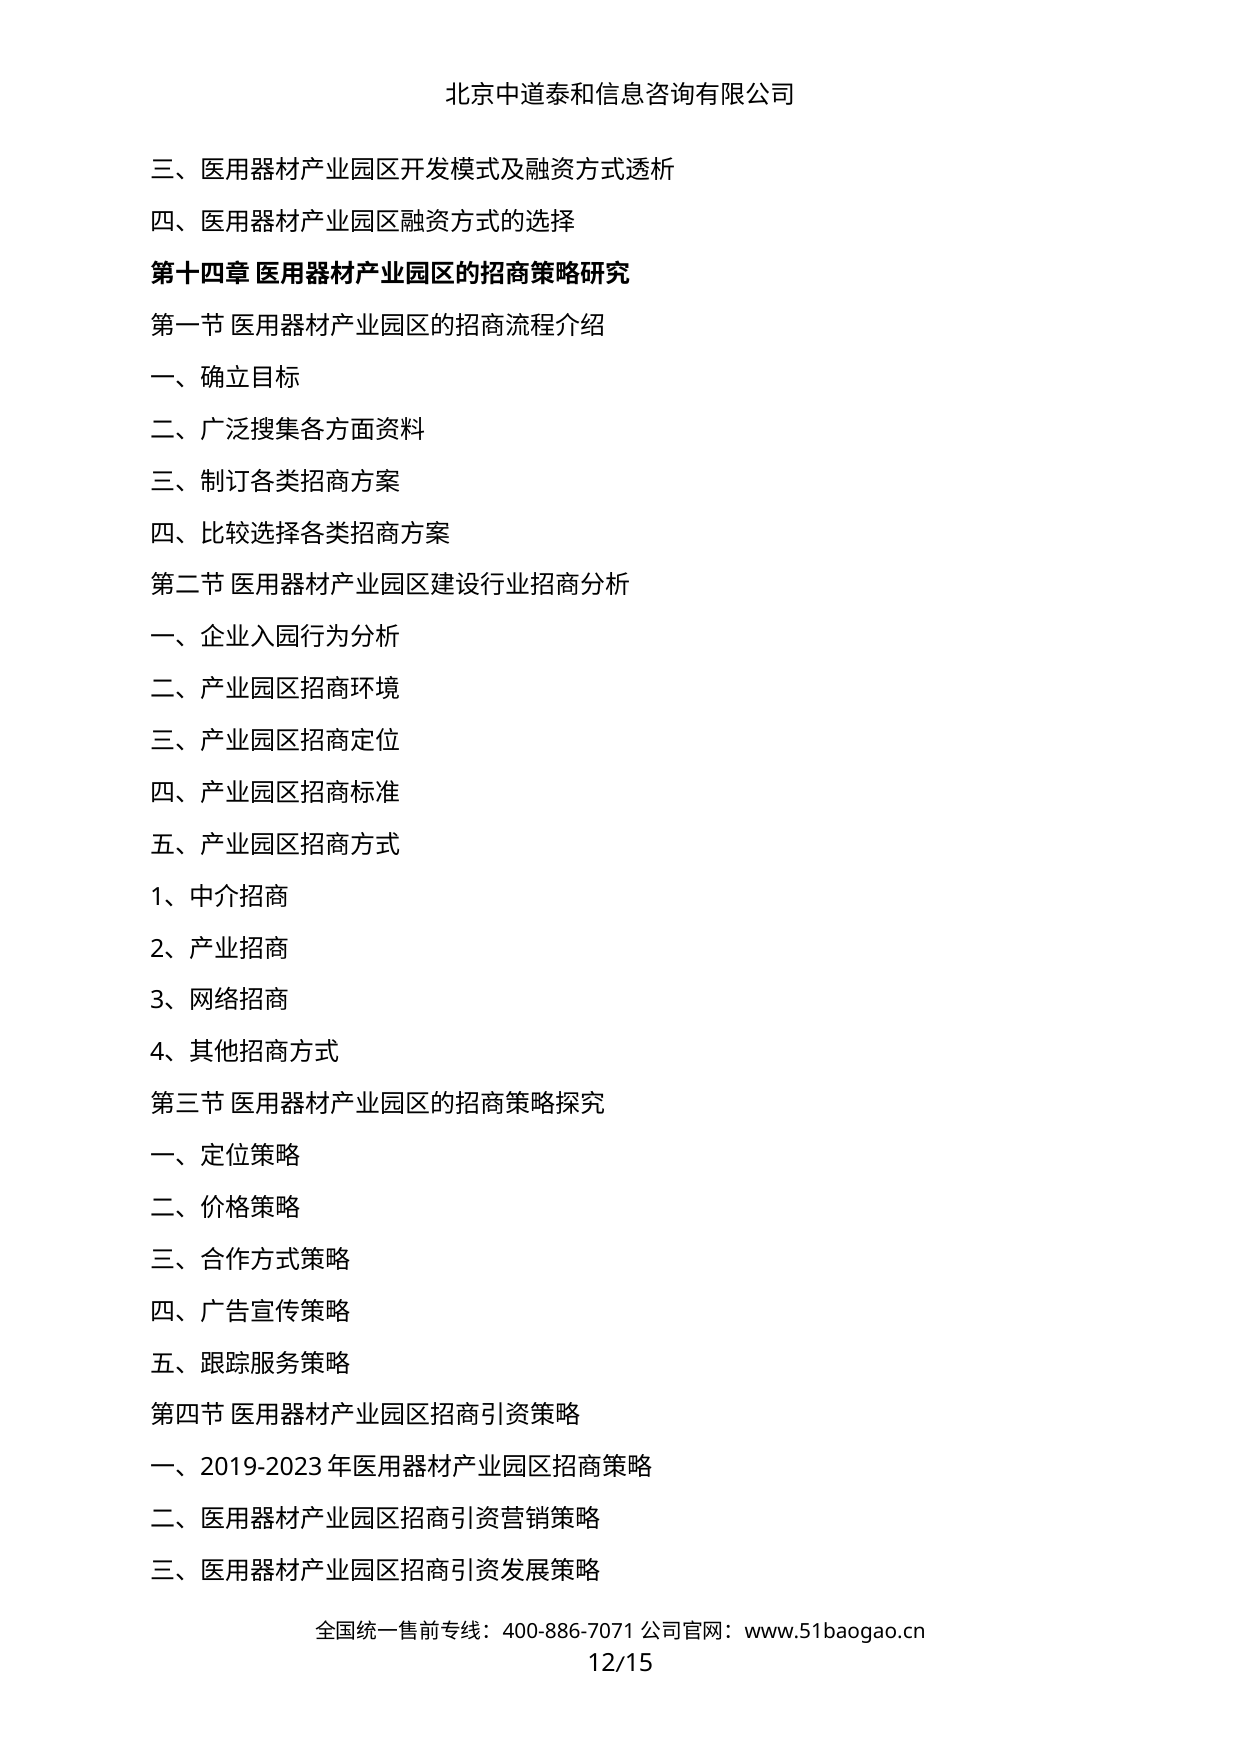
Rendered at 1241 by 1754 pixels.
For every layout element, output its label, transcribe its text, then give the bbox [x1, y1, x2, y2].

text 2、产业招商 [150, 928, 1090, 964]
text 第十四章 医用器材产业园区的招商策略研究 [150, 254, 1090, 290]
text 三、医用器材产业园区开发模式及融资方式透析 [150, 150, 1090, 186]
text 1、中介招商 [150, 876, 1090, 912]
text 第一节 医用器材产业园区的招商流程介绍 [150, 306, 1090, 342]
text 三、制订各类招商方案 [150, 461, 1090, 497]
text 第二节 医用器材产业园区建设行业招商分析 [150, 565, 1090, 601]
text 三、医用器材产业园区招商引资发展策略 [150, 1551, 1090, 1587]
text 五、产业园区招商方式 [150, 824, 1090, 861]
text 二、广泛搜集各方面资料 [150, 409, 1090, 446]
text 二、价格策略 [150, 1187, 1090, 1224]
text 3、网络招商 [150, 980, 1090, 1016]
text 一、企业入园行为分析 [150, 617, 1090, 653]
text 一、定位策略 [150, 1136, 1090, 1172]
text 四、医用器材产业园区融资方式的选择 [150, 202, 1090, 238]
text 一、2019-2023年医用器材产业园区招商策略 [150, 1447, 1090, 1483]
text 二、医用器材产业园区招商引资营销策略 [150, 1499, 1090, 1535]
text 第三节 医用器材产业园区的招商策略探究 [150, 1084, 1090, 1120]
text 三、产业园区招商定位 [150, 721, 1090, 757]
text 二、产业园区招商环境 [150, 669, 1090, 705]
text 第四节 医用器材产业园区招商引资策略 [150, 1395, 1090, 1431]
text 一、确立目标 [150, 357, 1090, 394]
text 四、广告宣传策略 [150, 1291, 1090, 1327]
text 五、跟踪服务策略 [150, 1343, 1090, 1379]
text 三、合作方式策略 [150, 1239, 1090, 1276]
text 四、比较选择各类招商方案 [150, 513, 1090, 549]
text 四、产业园区招商标准 [150, 772, 1090, 809]
text 4、其他招商方式 [150, 1032, 1090, 1068]
